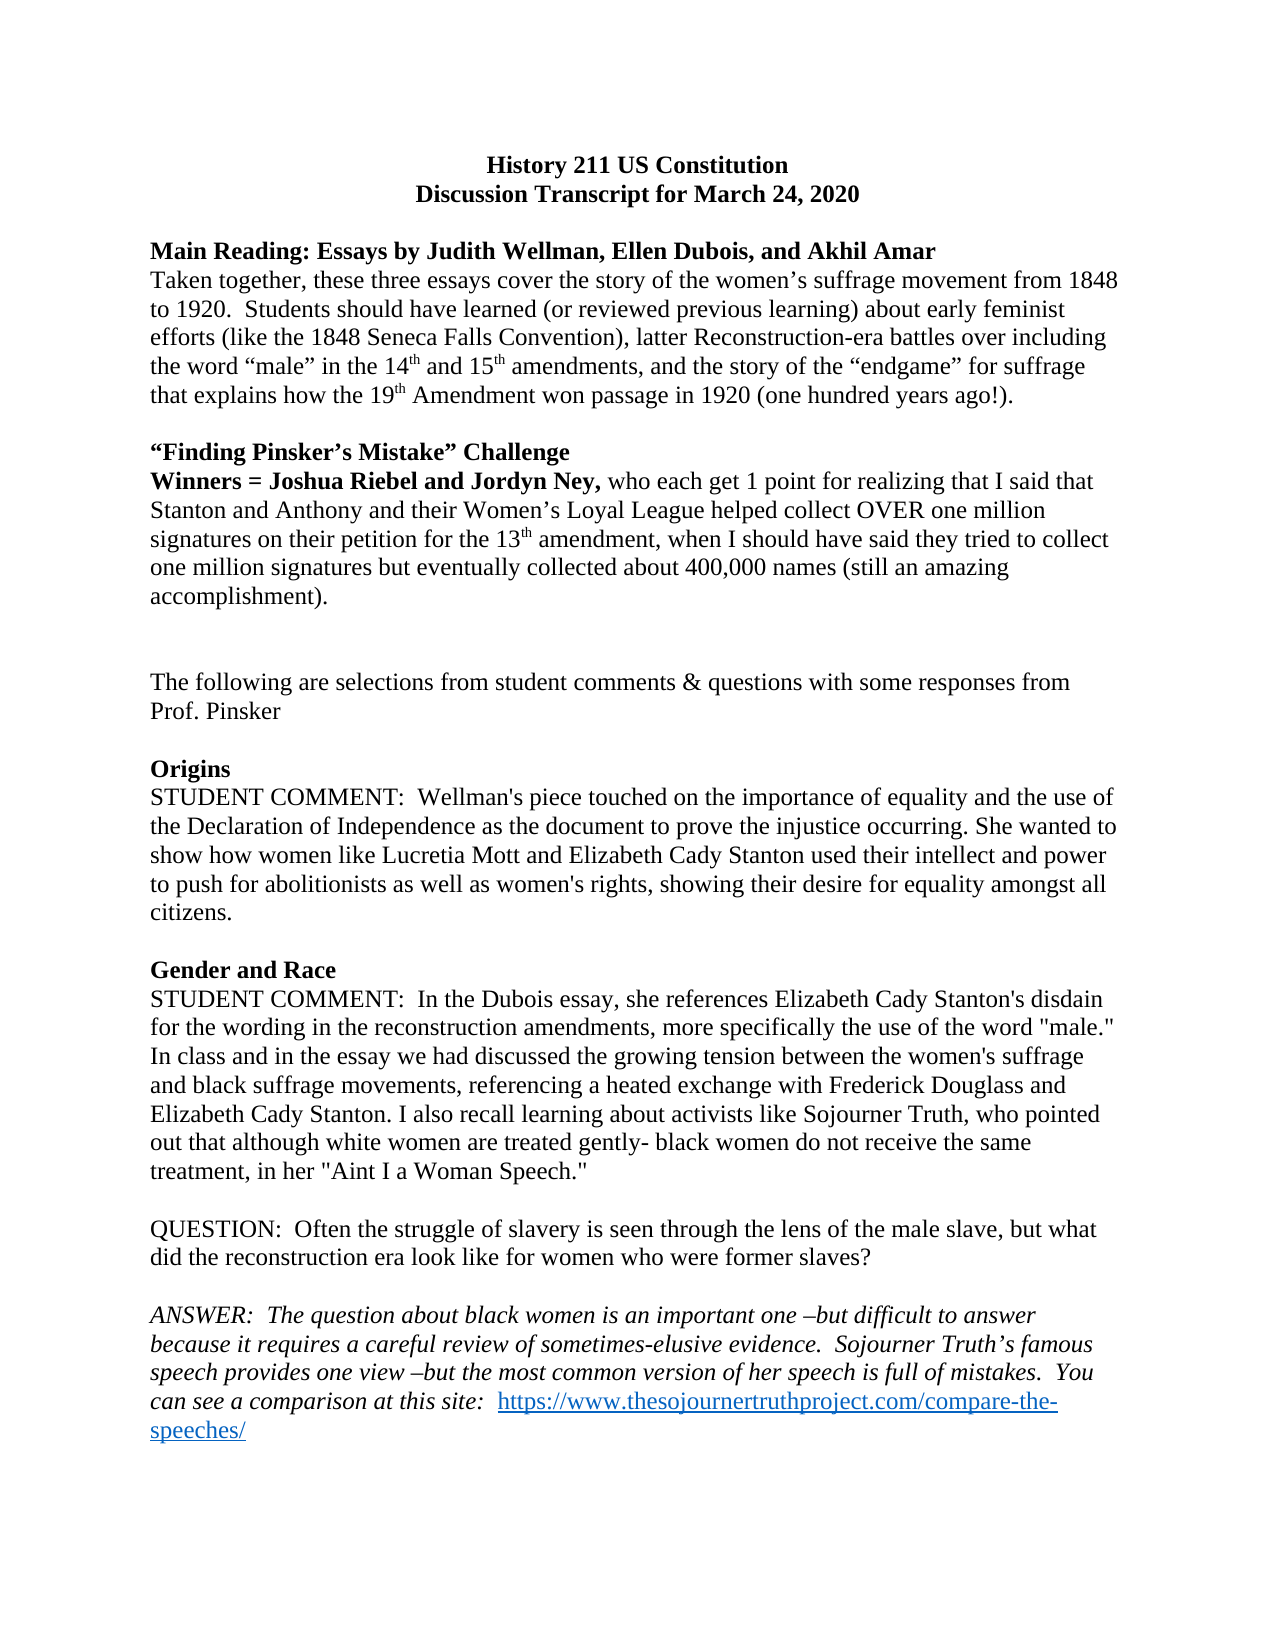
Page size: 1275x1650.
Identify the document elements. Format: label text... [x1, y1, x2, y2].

text The following are selections from student comments & questions with some responses from Prof. Pinsker [150, 667, 1125, 725]
text Origins [150, 754, 1125, 782]
text ANSWER: The question about black women is an important one –but difficult to answer because it requires a careful review of sometimes-elusive evidence. Sojourner Truth’s famous speech provides one view –but the most common version of her speech is full of mistakes. You can see a comparison at this site: https://www.thesojournertruthproject.com/compare-the-speeches/ [150, 1300, 1125, 1444]
text Taken together, these three essays cover the story of the women’s suffrage movement from 1848 to 1920. Students should have learned (or reviewed previous learning) about early feminist efforts (like the 1848 Seneca Falls Convention), latter Reconstruction-era battles over including the word “male” in the 14th and 15th amendments, and the story of the “endgame” for suffrage that explains how the 19th Amendment won passage in 1920 (one hundred years ago!). [150, 265, 1125, 409]
text History 211 US Constitution [150, 150, 1125, 179]
text STUDENT COMMENT: Wellman's piece touched on the importance of equality and the use of the Declaration of Independence as the document to prove the injustice occurring. She wanted to show how women like Lucretia Mott and Elizabeth Cady Stanton used their intellect and power to push for abolitionists as well as women's rights, showing their desire for equality amongst all citizens. [150, 782, 1125, 926]
text “Finding Pinsker’s Mistake” Challenge [150, 437, 1125, 466]
text QUESTION: Often the struggle of slavery is seen through the lens of the male slave, but what did the reconstruction era look like for women who were former slaves? [150, 1214, 1125, 1271]
text Gender and Race [150, 955, 1125, 984]
text Discussion Transcript for March 24, 2020 [150, 179, 1125, 207]
text Winners = Joshua Riebel and Jordyn Ney, who each get 1 point for realizing that I said that Stanton and Anthony and their Women’s Loyal League helped collect OVER one million signatures on their petition for the 13th amendment, when I should have said they tried to collect one million signatures but eventually collected about 400,000 names (still an amazing accomplishment). [150, 466, 1125, 610]
text Main Reading: Essays by Judith Wellman, Ellen Dubois, and Akhil Amar [150, 236, 1125, 265]
text STUDENT COMMENT: In the Dubois essay, she references Elizabeth Cady Stanton's disdain for the wording in the reconstruction amendments, more specifically the use of the word "male." In class and in the essay we had discussed the growing tension between the women's suffrage and black suffrage movements, referencing a heated exchange with Frederick Douglass and Elizabeth Cady Stanton. I also recall learning about activists like Sojourner Truth, who pointed out that although white women are treated gently- black women do not receive the same treatment, in her "Aint I a Woman Speech." [150, 984, 1125, 1185]
